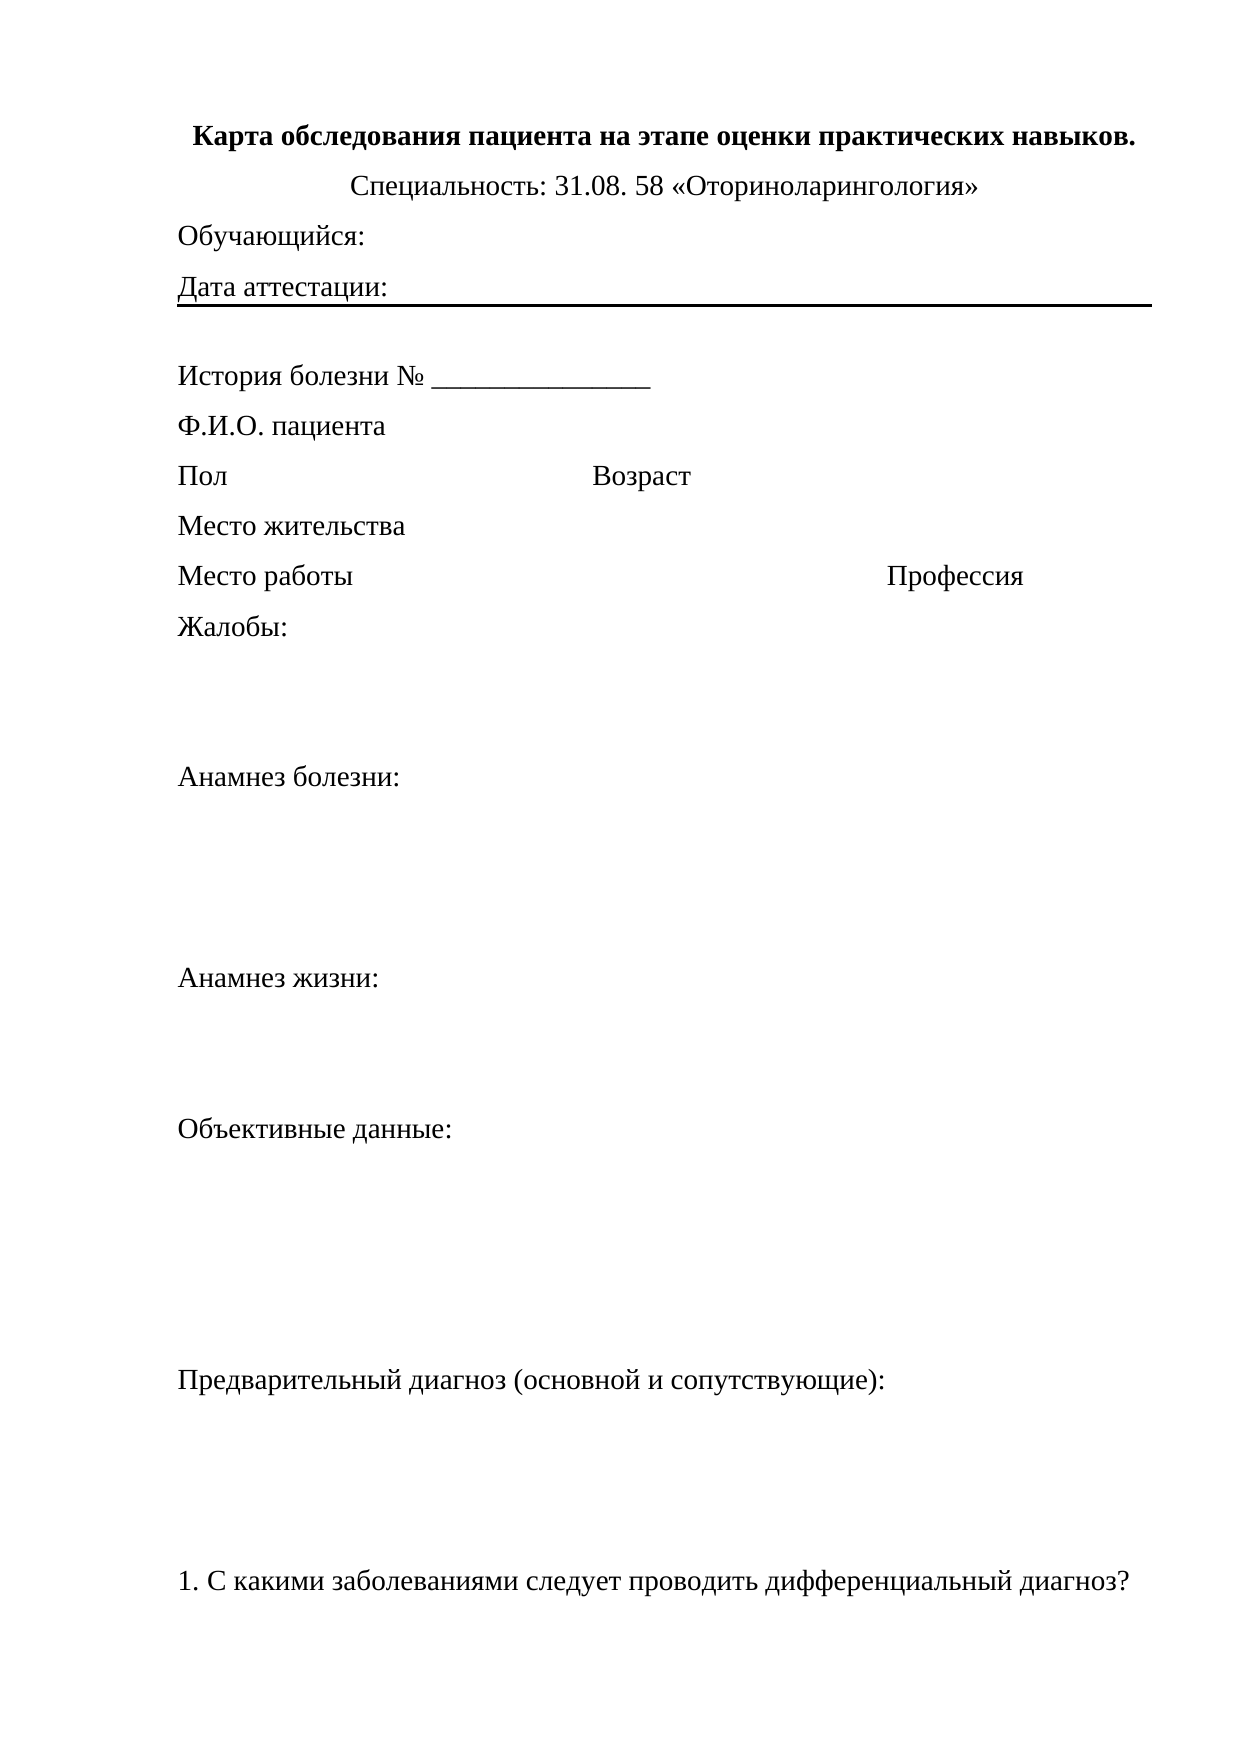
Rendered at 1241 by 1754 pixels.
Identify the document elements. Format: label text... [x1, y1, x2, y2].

text Место жительства [177, 508, 1152, 542]
text Обучающийся: [177, 218, 1152, 252]
text Карта обследования пациента на этапе оценки практических навыков. [177, 118, 1152, 152]
text Пол Возраст [177, 458, 1152, 492]
text Объективные данные: [177, 1111, 1152, 1144]
text Дата аттестации: [177, 269, 1152, 304]
text Ф.И.О. пациента [177, 408, 1152, 441]
text Специальность: 31.08. 58 «Оториноларингология» [177, 168, 1152, 202]
text Место работы Профессия [177, 558, 1152, 592]
text Анамнез жизни: [177, 960, 1152, 994]
text Предварительный диагноз (основной и сопутствующие): [177, 1362, 1152, 1395]
text История болезни № _______________ [177, 358, 1152, 391]
text Анамнез болезни: [177, 759, 1152, 793]
list С какими заболеваниями следует проводить дифференциальный диагноз? [177, 1563, 1152, 1596]
text Жалобы: [177, 609, 1152, 642]
